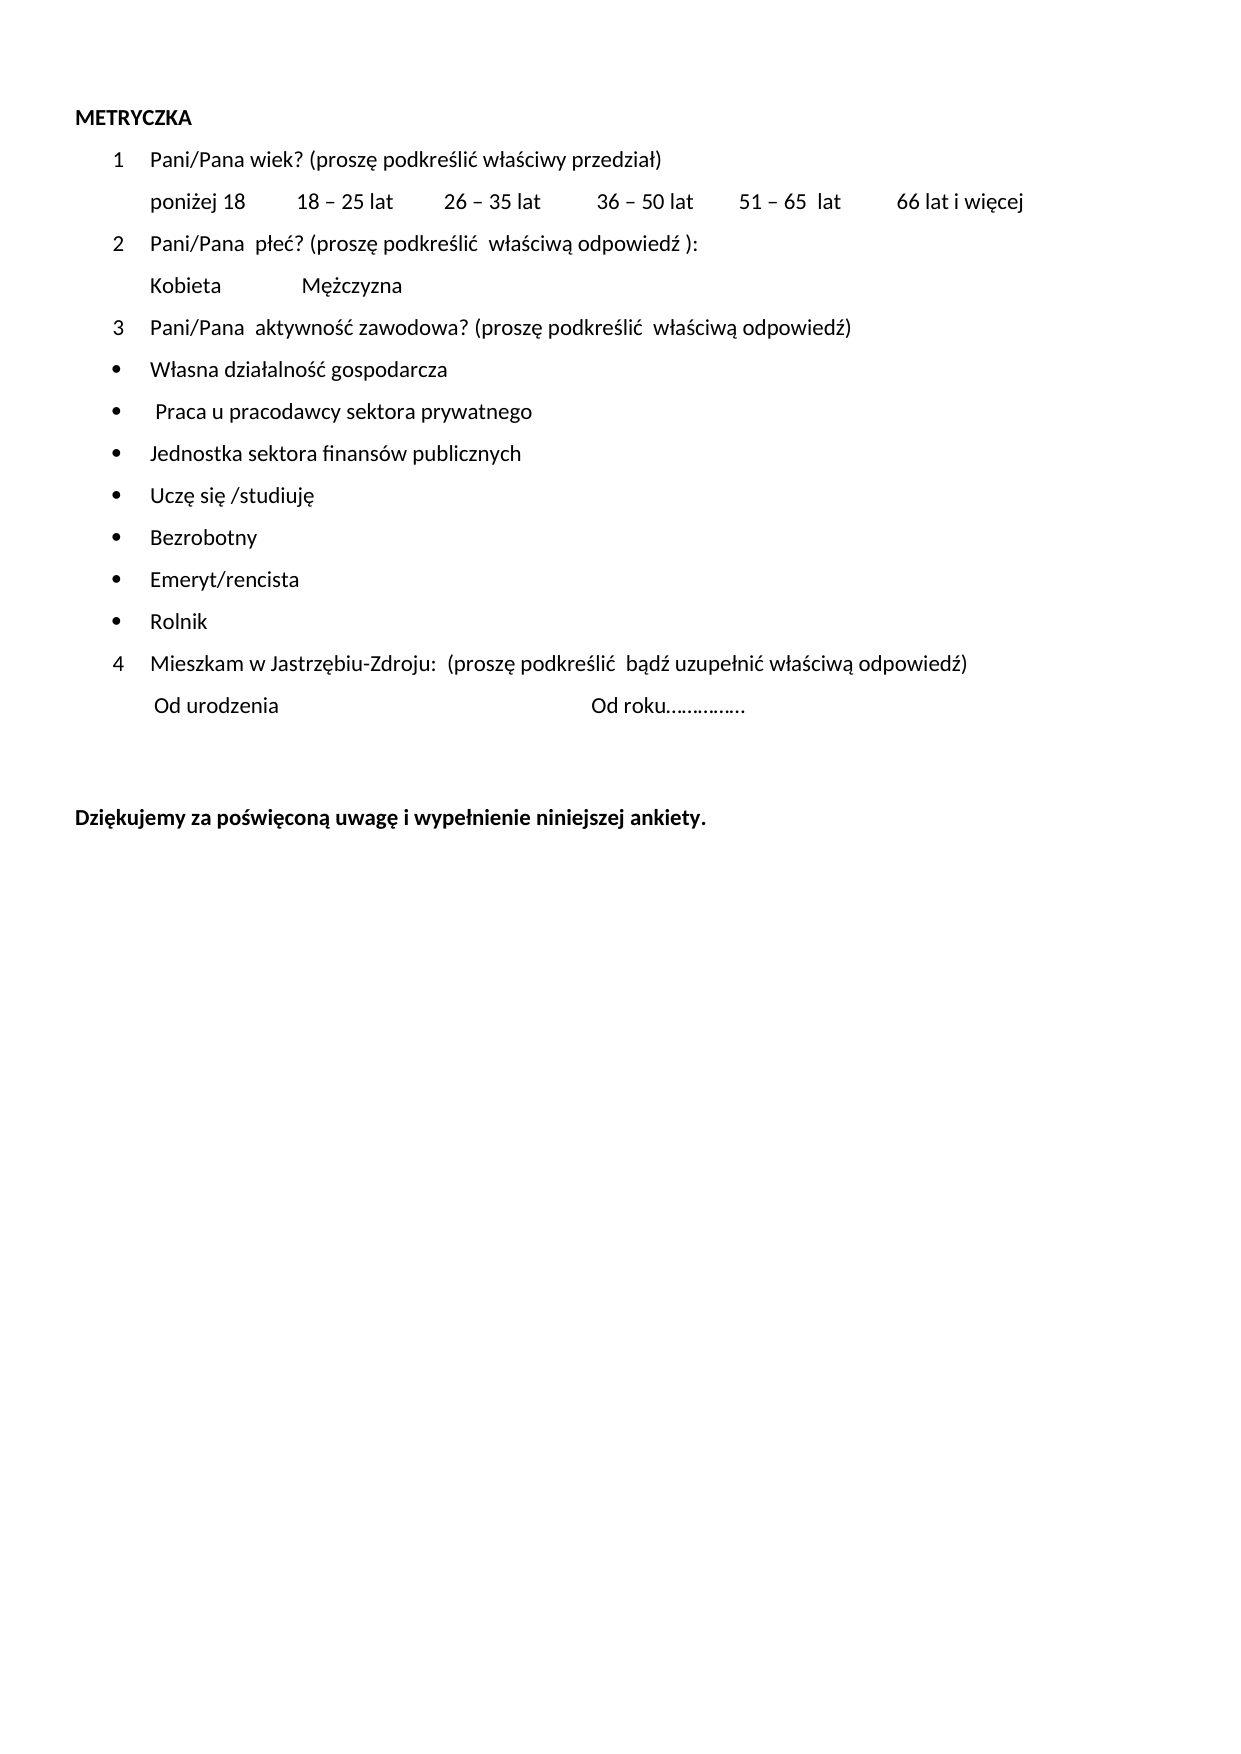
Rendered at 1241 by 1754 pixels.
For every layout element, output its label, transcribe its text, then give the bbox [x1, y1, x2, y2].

text Dziękujemy za poświęconą uwagę i wypełnienie niniejszej ankiety. [75, 803, 1165, 831]
list Pani/Pana wiek? (proszę podkreślić właściwy przedział) [112, 145, 1165, 173]
list Własna działalność gospodarcza [112, 355, 1165, 383]
list Emeryt/rencista [112, 565, 1165, 593]
list Jednostka sektora finansów publicznych [112, 439, 1165, 467]
list Uczę się /studiuję [112, 481, 1165, 509]
text poniżej 18 18 – 25 lat 26 – 35 lat 36 – 50 lat 51 – 65 lat 66 lat i więcej [150, 187, 1165, 215]
list Rolnik [112, 607, 1165, 635]
list Mieszkam w Jastrzębiu-Zdroju: (proszę podkreślić bądź uzupełnić właściwą odpowiedź) [112, 649, 1165, 677]
list Pani/Pana płeć? (proszę podkreślić właściwą odpowiedź ): [112, 229, 1165, 257]
list Praca u pracodawcy sektora prywatnego [112, 397, 1165, 425]
list Bezrobotny [112, 523, 1165, 551]
list Pani/Pana aktywność zawodowa? (proszę podkreślić właściwą odpowiedź) [112, 313, 1165, 341]
text METRYCZKA [75, 103, 1165, 131]
text Od urodzenia Od roku…………… [75, 691, 1165, 719]
text Kobieta Mężczyzna [150, 271, 1165, 299]
